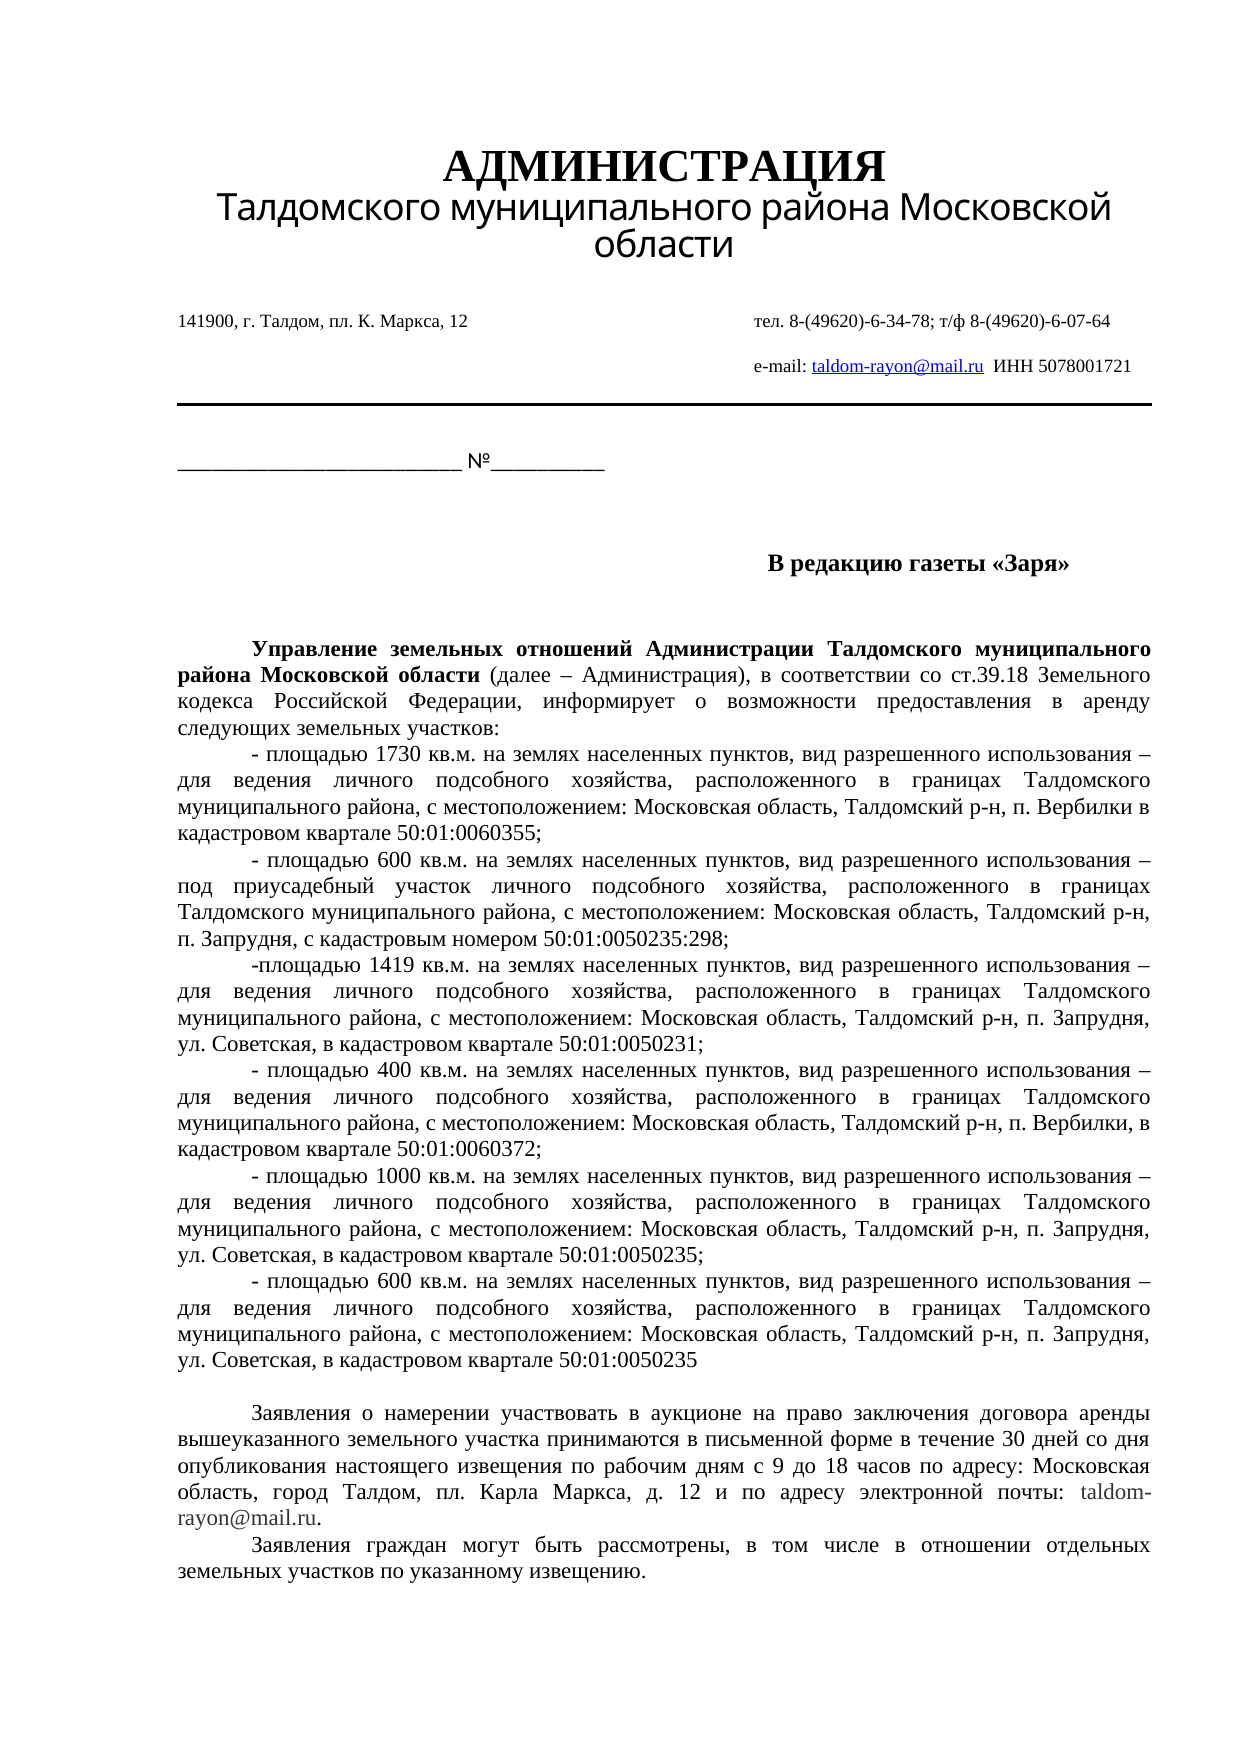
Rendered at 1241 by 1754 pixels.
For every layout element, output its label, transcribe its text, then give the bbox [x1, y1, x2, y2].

text АДМИНИСТРАЦИЯ [177, 144, 1152, 190]
text Заявления о намерении участвовать в аукционе на право заключения договора аренды вышеуказанного земельного участка принимаются в письменной форме в течение 30 дней со дня опубликования настоящего извещения по рабочим дням с 9 до 18 часов по адресу: Московская область, город Талдом, пл. Карла Маркса, д. 12 и по адресу электронной почты: taldom-rayon@mail.ru. [177, 1399, 1152, 1531]
text - площадью 1730 кв.м. на землях населенных пунктов, вид разрешенного использования – для ведения личного подсобного хозяйства, расположенного в границах Талдомского муниципального района, с местоположением: Московская область, Талдомский р-н, п. Вербилки в кадастровом квартале 50:01:0060355; [177, 740, 1152, 846]
text 141900, г. Талдом, пл. К. Маркса, 12 тел. 8-(49620)-6-34-78; т/ф 8-(49620)-6-07-64 [177, 309, 1152, 332]
text _________________________ №__________ [177, 450, 1152, 473]
text Управление земельных отношений Администрации Талдомского муниципального района Московской области (далее – Администрация), в соответствии со ст.39.18 Земельного кодекса Российской Федерации, информирует о возможности предоставления в аренду следующих земельных участков: [177, 635, 1152, 740]
text В редакцию газеты «Заря» [177, 548, 1152, 577]
text - площадью 1000 кв.м. на землях населенных пунктов, вид разрешенного использования – для ведения личного подсобного хозяйства, расположенного в границах Талдомского муниципального района, с местоположением: Московская область, Талдомский р-н, п. Запрудня, ул. Советская, в кадастровом квартале 50:01:0050235; [177, 1162, 1152, 1267]
text - площадью 600 кв.м. на землях населенных пунктов, вид разрешенного использования – для ведения личного подсобного хозяйства, расположенного в границах Талдомского муниципального района, с местоположением: Московская область, Талдомский р-н, п. Запрудня, ул. Советская, в кадастровом квартале 50:01:0050235 [177, 1267, 1152, 1373]
text e-mail: taldom-rayon@mail.ru ИНН 5078001721 [177, 353, 1152, 377]
text Заявления граждан могут быть рассмотрены, в том числе в отношении отдельных земельных участков по указанному извещению. [177, 1531, 1152, 1583]
text - площадью 600 кв.м. на землях населенных пунктов, вид разрешенного использования – под приусадебный участок личного подсобного хозяйства, расположенного в границах Талдомского муниципального района, с местоположением: Московская область, Талдомский р-н, п. Запрудня, с кадастровым номером 50:01:0050235:298; [177, 846, 1152, 951]
text -площадью 1419 кв.м. на землях населенных пунктов, вид разрешенного использования – для ведения личного подсобного хозяйства, расположенного в границах Талдомского муниципального района, с местоположением: Московская область, Талдомский р-н, п. Запрудня, ул. Советская, в кадастровом квартале 50:01:0050231; [177, 951, 1152, 1056]
text - площадью 400 кв.м. на землях населенных пунктов, вид разрешенного использования – для ведения личного подсобного хозяйства, расположенного в границах Талдомского муниципального района, с местоположением: Московская область, Талдомский р-н, п. Вербилки, в кадастровом квартале 50:01:0060372; [177, 1056, 1152, 1162]
text Талдомского муниципального района Московской области [177, 190, 1152, 265]
